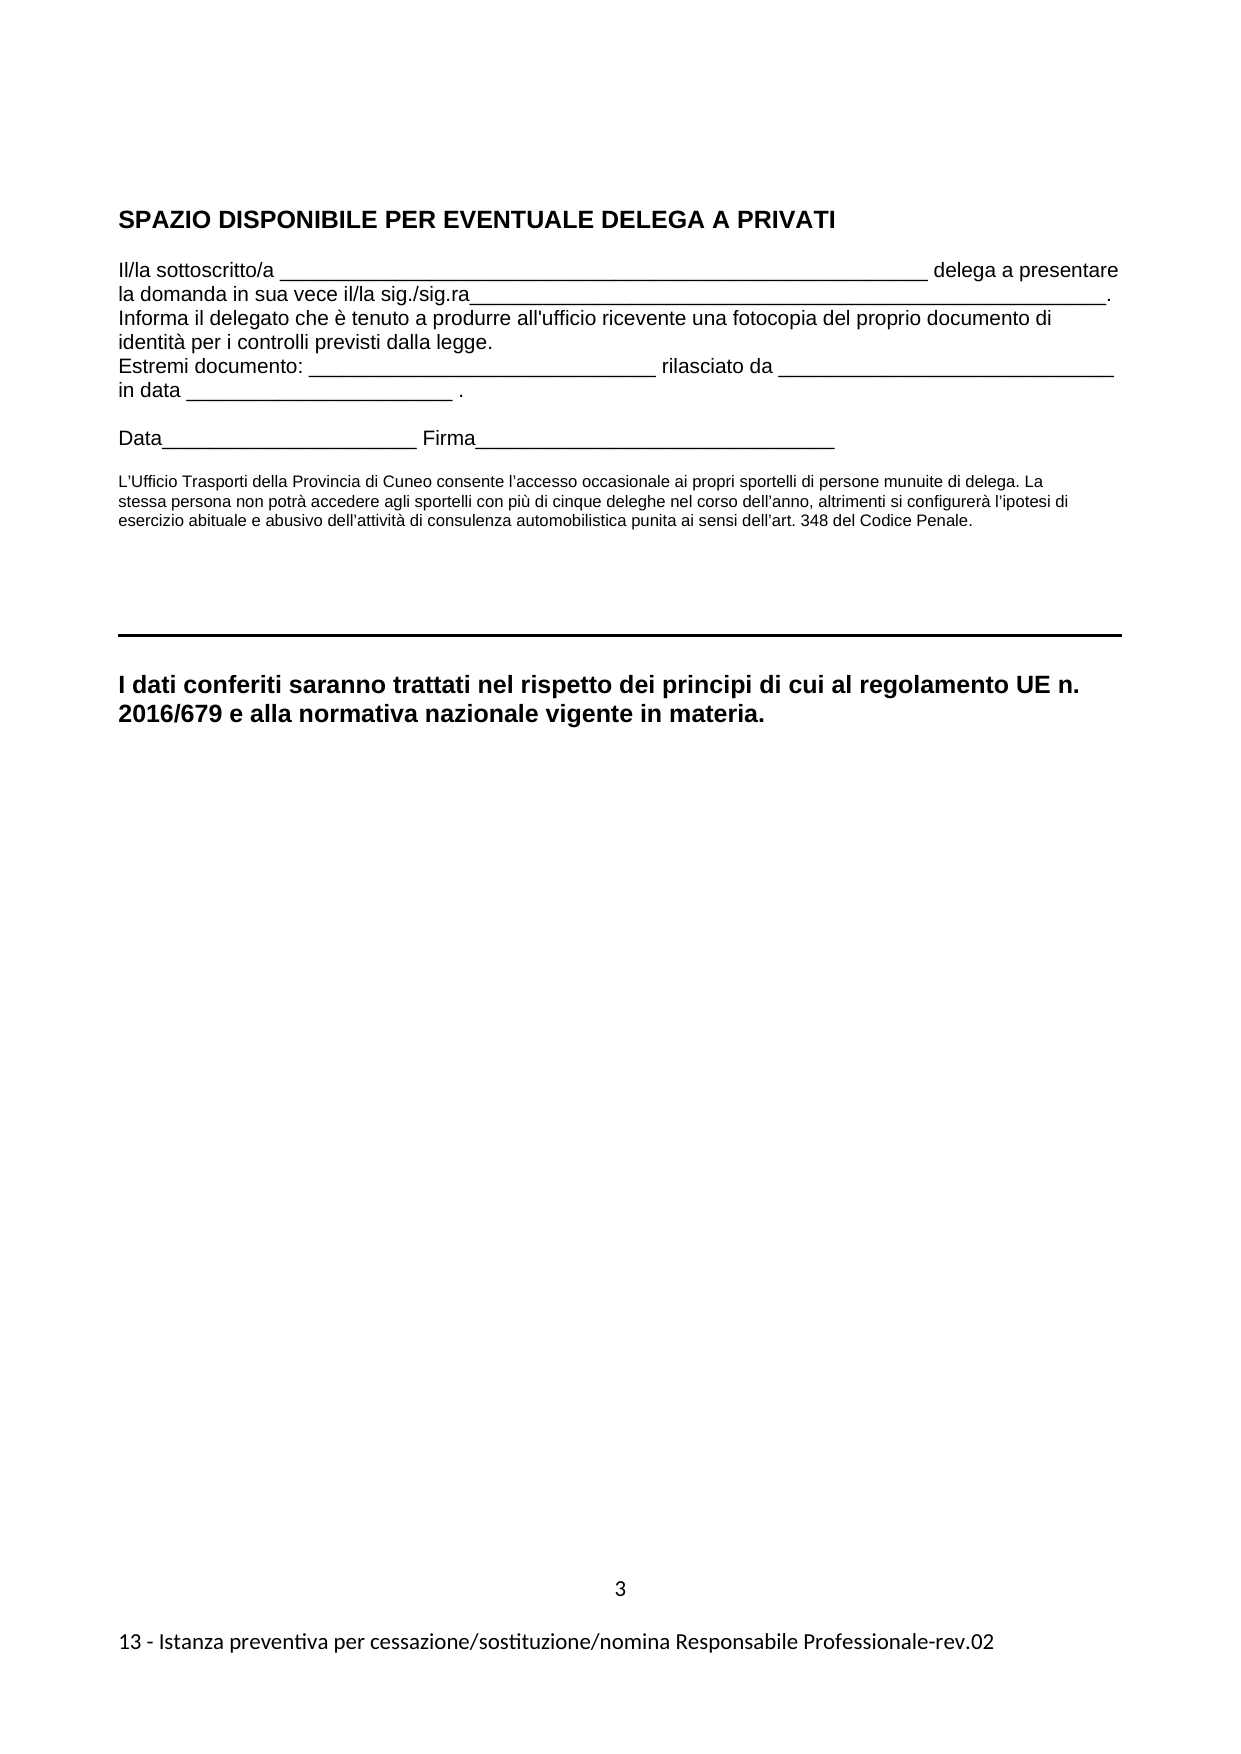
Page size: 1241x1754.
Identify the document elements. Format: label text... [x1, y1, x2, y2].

text in data _______________________ . [118, 378, 1122, 402]
text SPAZIO DISPONIBILE PER EVENTUALE DELEGA A PRIVATI [118, 205, 1122, 234]
text Il/la sottoscritto/a ________________________________________________________ delega a presentare [118, 258, 1122, 282]
text stessa persona non potrà accedere agli sportelli con più di cinque deleghe nel corso dell’anno, altrimenti si configurerà l’ipotesi di [118, 491, 1122, 511]
text I dati conferiti saranno trattati nel rispetto dei principi di cui al regolamento UE n. 2016/679 e alla normativa nazionale vigente in materia. [118, 670, 1122, 728]
text L’Ufficio Trasporti della Provincia di Cuneo consente l’accesso occasionale ai propri sportelli di persone munuite di delega. La [118, 472, 1122, 491]
text Estremi documento: ______________________________ rilasciato da _____________________________ [118, 354, 1122, 378]
text la domanda in sua vece il/la sig./sig.ra_______________________________________________________. [118, 282, 1122, 306]
text identità per i controlli previsti dalla legge. [118, 330, 1122, 354]
text esercizio abituale e abusivo dell’attività di consulenza automobilistica punita ai sensi dell’art. 348 del Codice Penale. [118, 511, 1122, 530]
text Data______________________ Firma_______________________________ [118, 426, 1122, 449]
text Informa il delegato che è tenuto a produrre all'ufficio ricevente una fotocopia del proprio documento di [118, 306, 1122, 330]
